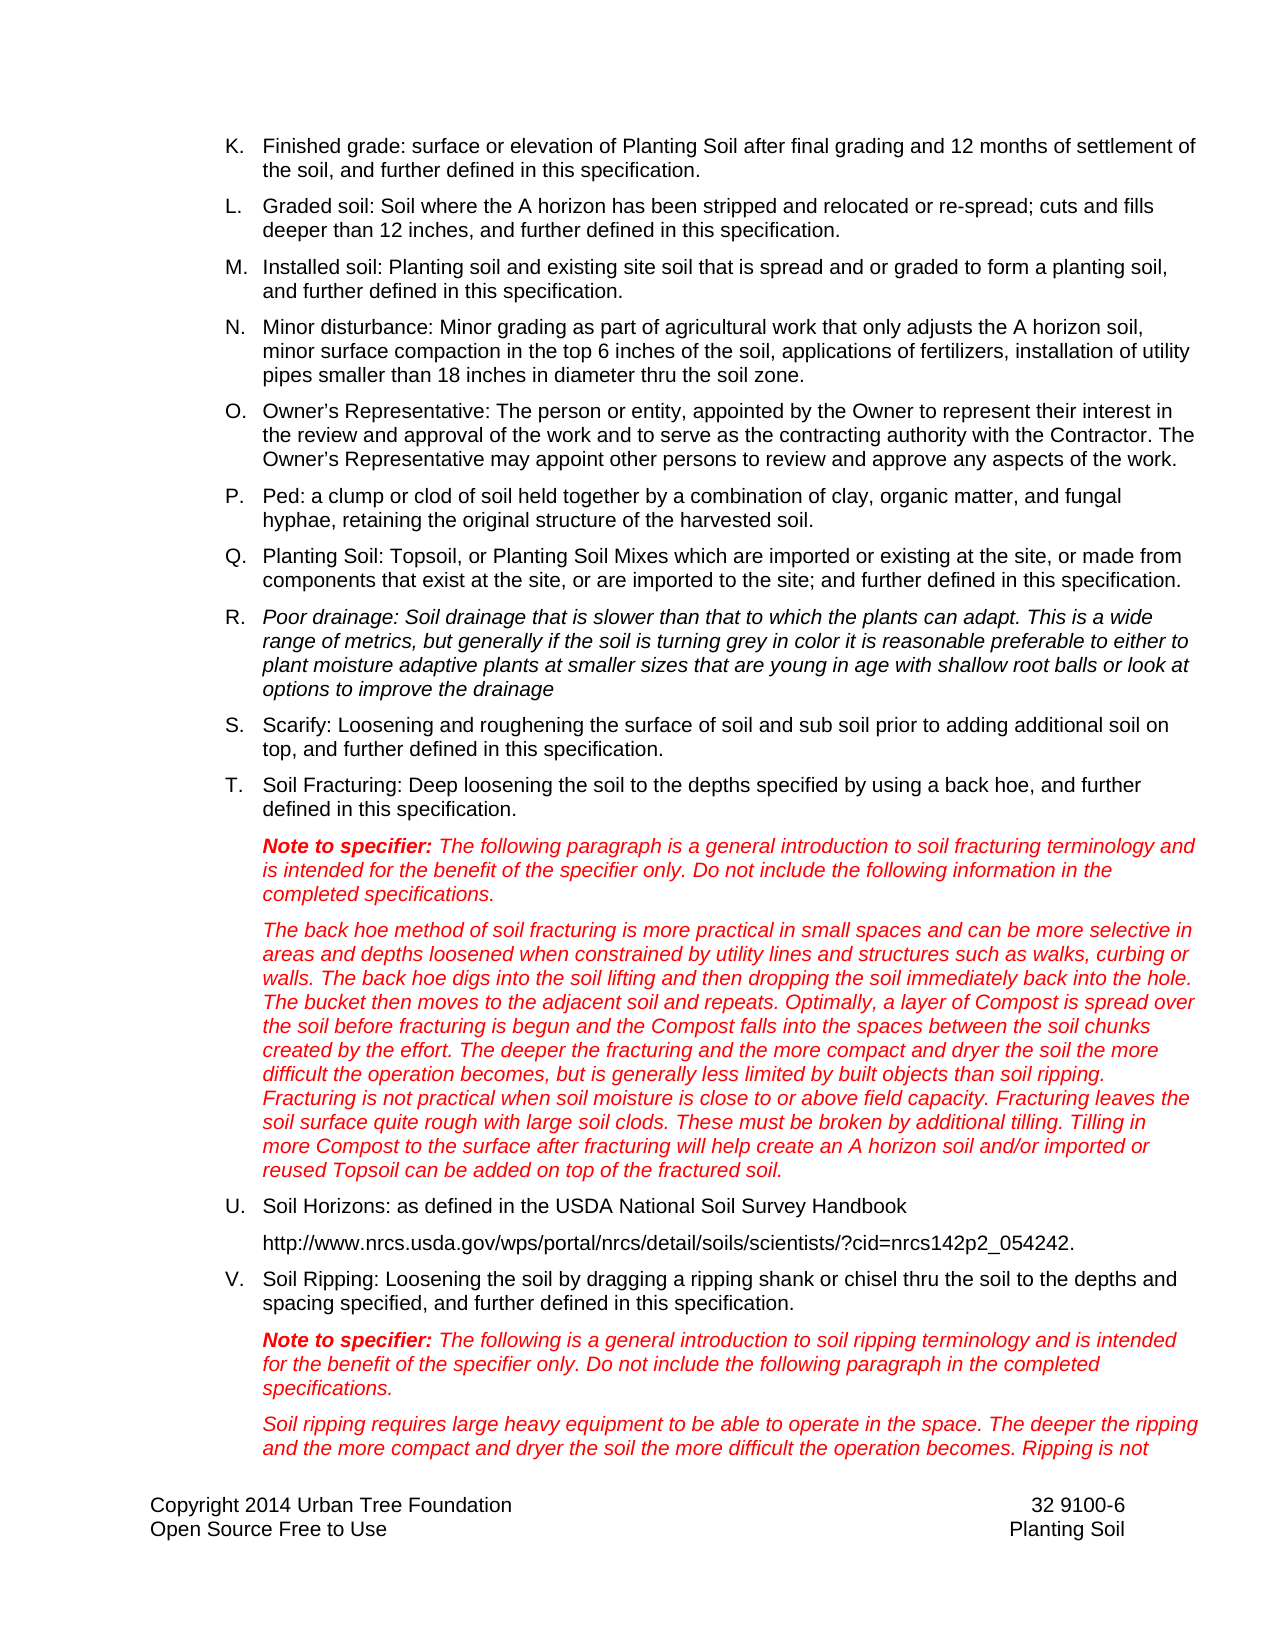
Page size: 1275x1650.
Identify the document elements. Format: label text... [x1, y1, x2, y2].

list http://www.nrcs.usda.gov/wps/portal/nrcs/detail/soils/scientists/?cid=nrcs142p2_054242. [225, 1231, 1200, 1254]
text Poor drainage: Soil drainage that is slower than that to which the plants can adapt. This is a wide range of metrics, but generally if the soil is turning grey in color it is reasonable preferable to either to plant moisture adaptive plants at smaller sizes that are young in age with shallow root balls or look at options to improve the drainage [225, 604, 1200, 700]
text Installed soil: Planting soil and existing site soil that is spread and or graded to form a planting soil, and further defined in this specification. [225, 254, 1200, 302]
text Soil Ripping: Loosening the soil by dragging a ripping shank or chisel thru the soil to the depths and spacing specified, and further defined in this specification. [225, 1267, 1200, 1315]
text Owner’s Representative: The person or entity, appointed by the Owner to represent their interest in the review and approval of the work and to serve as the contracting authority with the Contractor. The Owner’s Representative may appoint other persons to review and approve any aspects of the work. [225, 399, 1200, 471]
text Soil Horizons: as defined in the USDA National Soil Survey Handbook [225, 1194, 1200, 1218]
text Minor disturbance: Minor grading as part of agricultural work that only adjusts the A horizon soil, minor surface compaction in the top 6 inches of the soil, applications of fertilizers, installation of utility pipes smaller than 18 inches in diameter thru the soil zone. [225, 315, 1200, 387]
list Note to specifier: The following is a general introduction to soil ripping terminology and is intended for the benefit of the specifier only. Do not include the following paragraph in the completed specifications. [262, 1327, 1200, 1399]
text Ped: a clump or clod of soil held together by a combination of clay, organic matter, and fungal hyphae, retaining the original structure of the harvested soil. [225, 484, 1200, 532]
list Note to specifier: The following paragraph is a general introduction to soil fracturing terminology and is intended for the benefit of the specifier only. Do not include the following information in the completed specifications. [262, 834, 1200, 906]
text Scarify: Loosening and roughening the surface of soil and sub soil prior to adding additional soil on top, and further defined in this specification. [225, 713, 1200, 761]
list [262, 1412, 1200, 1460]
list The back hoe method of soil fracturing is more practical in small spaces and can be more selective in areas and depths loosened when constrained by utility lines and structures such as walks, curbing or walls. The back hoe digs into the soil lifting and then dropping the soil immediately back into the hole. The bucket then moves to the adjacent soil and repeats. Optimally, a layer of Compost is spread over the soil before fracturing is begun and the Compost falls into the spaces between the soil chunks created by the effort. The deeper the fracturing and the more compact and dryer the soil the more difficult the operation becomes, but is generally less limited by built objects than soil ripping. Fracturing is not practical when soil moisture is close to or above field capacity. Fracturing leaves the soil surface quite rough with large soil clods. These must be broken by additional tilling. Tilling in more Compost to the surface after fracturing will help create an A horizon soil and/or imported or reused Topsoil can be added on top of the fractured soil. [262, 918, 1200, 1182]
text Graded soil: Soil where the A horizon has been stripped and relocated or re-spread; cuts and fills deeper than 12 inches, and further defined in this specification. [225, 194, 1200, 242]
text Finished grade: surface or elevation of Planting Soil after final grading and 12 months of settlement of the soil, and further defined in this specification. [225, 134, 1200, 182]
text Soil Fracturing: Deep loosening the soil to the depths specified by using a back hoe, and further defined in this specification. [225, 773, 1200, 821]
text Planting Soil: Topsoil, or Planting Soil Mixes which are imported or existing at the site, or made from components that exist at the site, or are imported to the site; and further defined in this specification. [225, 544, 1200, 592]
